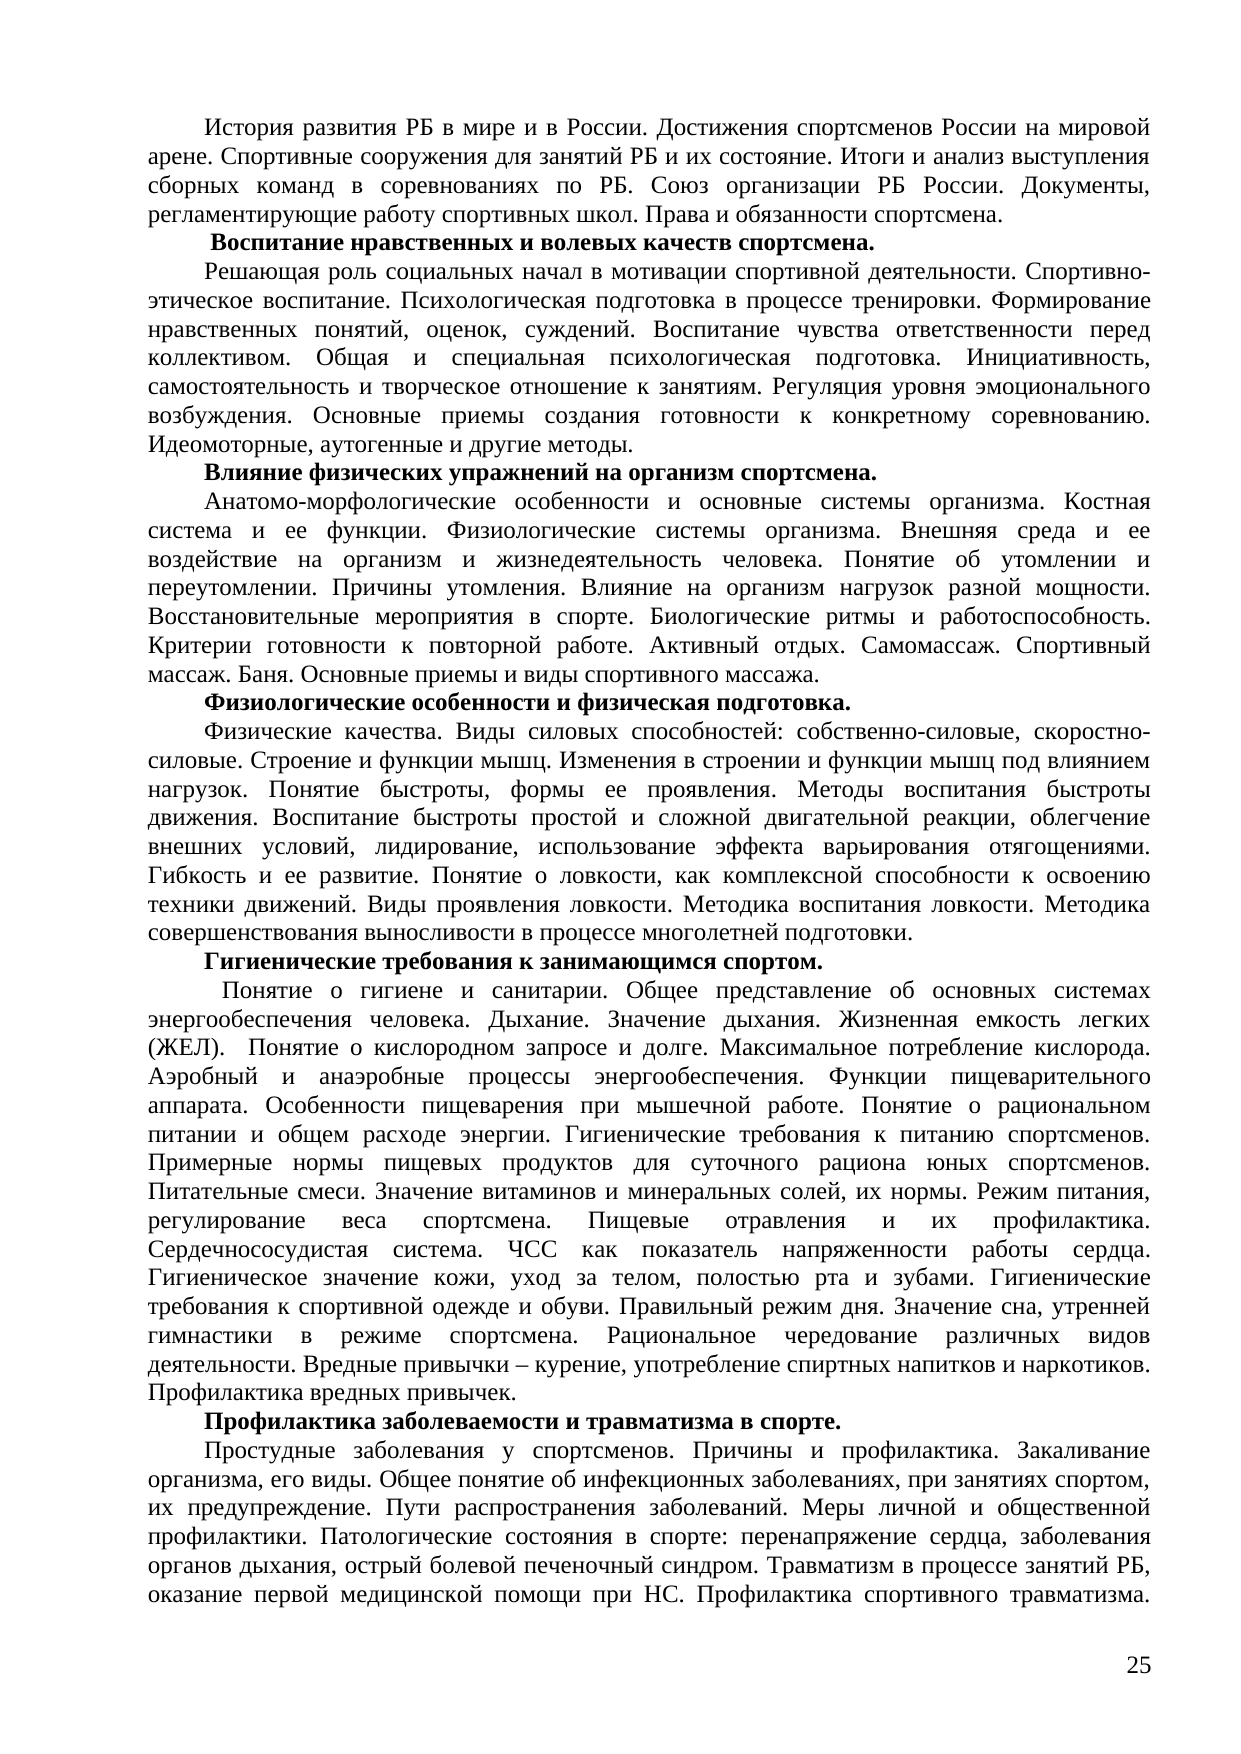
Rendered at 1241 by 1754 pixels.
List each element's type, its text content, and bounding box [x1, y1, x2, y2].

text Влияние физических упражнений на организм спортсмена. [148, 457, 1152, 486]
text Физиологические особенности и физическая подготовка. [148, 687, 1152, 716]
text Понятие о гигиене и санитарии. Общее представление об основных системах энергообеспечения человека. Дыхание. Значение дыхания. Жизненная емкость легких (ЖЕЛ). Понятие о кислородном запросе и долге. Максимальное потребление кислорода. Аэробный и анаэробные процессы энергообеспечения. Функции пищеварительного аппарата. Особенности пищеварения при мышечной работе. Понятие о рациональном питании и общем расходе энергии. Гигиенические требования к питанию спортсменов. Примерные нормы пищевых продуктов для суточного рациона юных спортсменов. Питательные смеси. Значение витаминов и минеральных солей, их нормы. Режим питания, регулирование веса спортсмена. Пищевые отравления и их профилактика. Сердечнососудистая система. ЧСС как показатель напряженности работы сердца. Гигиеническое значение кожи, уход за телом, полостью рта и зубами. Гигиенические требования к спортивной одежде и обуви. Правильный режим дня. Значение сна, утренней гимнастики в режиме спортсмена. Рациональное чередование различных видов деятельности. Вредные привычки – курение, употребление спиртных напитков и наркотиков. Профилактика вредных привычек. [148, 975, 1152, 1406]
text Воспитание нравственных и волевых качеств спортсмена. [148, 227, 1152, 256]
text Гигиенические требования к занимающимся спортом. [148, 946, 1152, 975]
text Физические качества. Виды силовых способностей: собственно-силовые, скоростно-силовые. Строение и функции мышц. Изменения в строении и функции мышц под влиянием нагрузок. Понятие быстроты, формы ее проявления. Методы воспитания быстроты движения. Воспитание быстроты простой и сложной двигательной реакции, облегчение внешних условий, лидирование, использование эффекта варьирования отягощениями. Гибкость и ее развитие. Понятие о ловкости, как комплексной способности к освоению техники движений. Виды проявления ловкости. Методика воспитания ловкости. Методика совершенствования выносливости в процессе многолетней подготовки. [148, 716, 1152, 946]
text Профилактика заболеваемости и травматизма в спорте. [148, 1406, 1152, 1435]
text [148, 1435, 1152, 1607]
text Решающая роль социальных начал в мотивации спортивной деятельности. Спортивно-этическое воспитание. Психологическая подготовка в процессе тренировки. Формирование нравственных понятий, оценок, суждений. Воспитание чувства ответственности перед коллективом. Общая и специальная психологическая подготовка. Инициативность, самостоятельность и творческое отношение к занятиям. Регуляция уровня эмоционального возбуждения. Основные приемы создания готовности к конкретному соревнованию. Идеомоторные, аутогенные и другие методы. [148, 256, 1152, 457]
text История развития РБ в мире и в России. Достижения спортсменов России на мировой арене. Спортивные сооружения для занятий РБ и их состояние. Итоги и анализ выступления сборных команд в соревнованиях по РБ. Союз организации РБ России. Документы, регламентирующие работу спортивных школ. Права и обязанности спортсмена. [148, 112, 1152, 227]
text Анатомо-морфологические особенности и основные системы организма. Костная система и ее функции. Физиологические системы организма. Внешняя среда и ее воздействие на организм и жизнедеятельность человека. Понятие об утомлении и переутомлении. Причины утомления. Влияние на организм нагрузок разной мощности. Восстановительные мероприятия в спорте. Биологические ритмы и работоспособность. Критерии готовности к повторной работе. Активный отдых. Самомассаж. Спортивный массаж. Баня. Основные приемы и виды спортивного массажа. [148, 486, 1152, 687]
